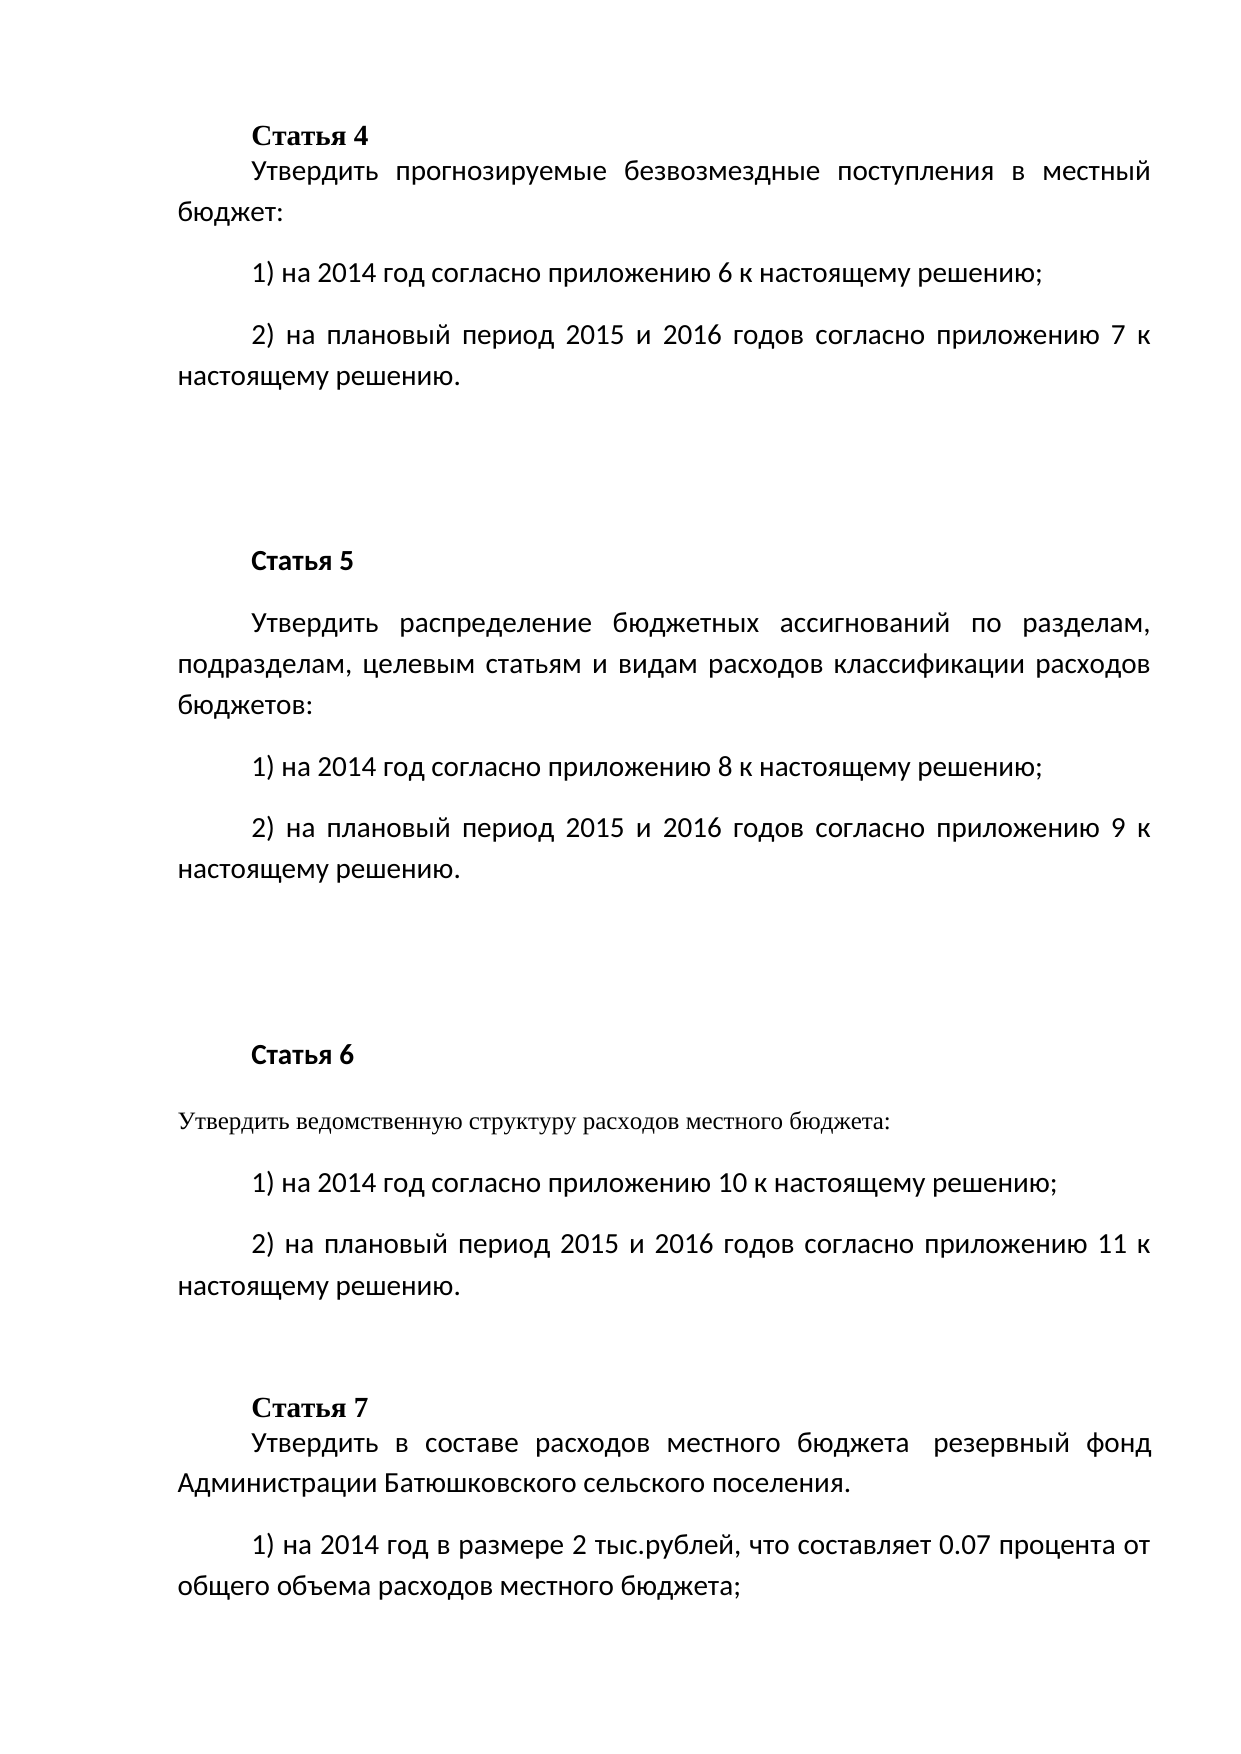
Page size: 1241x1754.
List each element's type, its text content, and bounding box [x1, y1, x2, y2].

text 1) на 2014 год в размере 2 тыс.рублей, что составляет 0.07 процента от общего объема расходов местного бюджета; [177, 1526, 1152, 1603]
text Статья 7 [177, 1390, 1152, 1424]
text Статья 6 [177, 1036, 1152, 1071]
text 1) на 2014 год согласно приложению 10 к настоящему решению; [177, 1164, 1152, 1199]
text 1) на 2014 год согласно приложению 8 к настоящему решению; [177, 748, 1152, 783]
text Статья 4 [177, 118, 1152, 152]
text 1) на 2014 год согласно приложению 6 к настоящему решению; [177, 254, 1152, 290]
text Утвердить прогнозируемые безвозмездные поступления в местный бюджет: [177, 152, 1152, 228]
text 2) на плановый период 2015 и 2016 годов согласно приложению 9 к настоящему решению. [177, 809, 1152, 886]
text Статья 5 [177, 542, 1152, 578]
text Утвердить распределение бюджетных ассигнований по разделам, подразделам, целевым статьям и видам расходов классификации расходов бюджетов: [177, 604, 1152, 722]
text Утвердить ведомственную структуру расходов местного бюджета: [177, 1106, 1152, 1135]
text 2) на плановый период 2015 и 2016 годов согласно приложению 7 к настоящему решению. [177, 316, 1152, 393]
text Утвердить в составе расходов местного бюджета резервный фонд Администрации Батюшковского сельского поселения. [177, 1424, 1152, 1500]
text 2) на плановый период 2015 и 2016 годов согласно приложению 11 к настоящему решению. [177, 1226, 1152, 1302]
